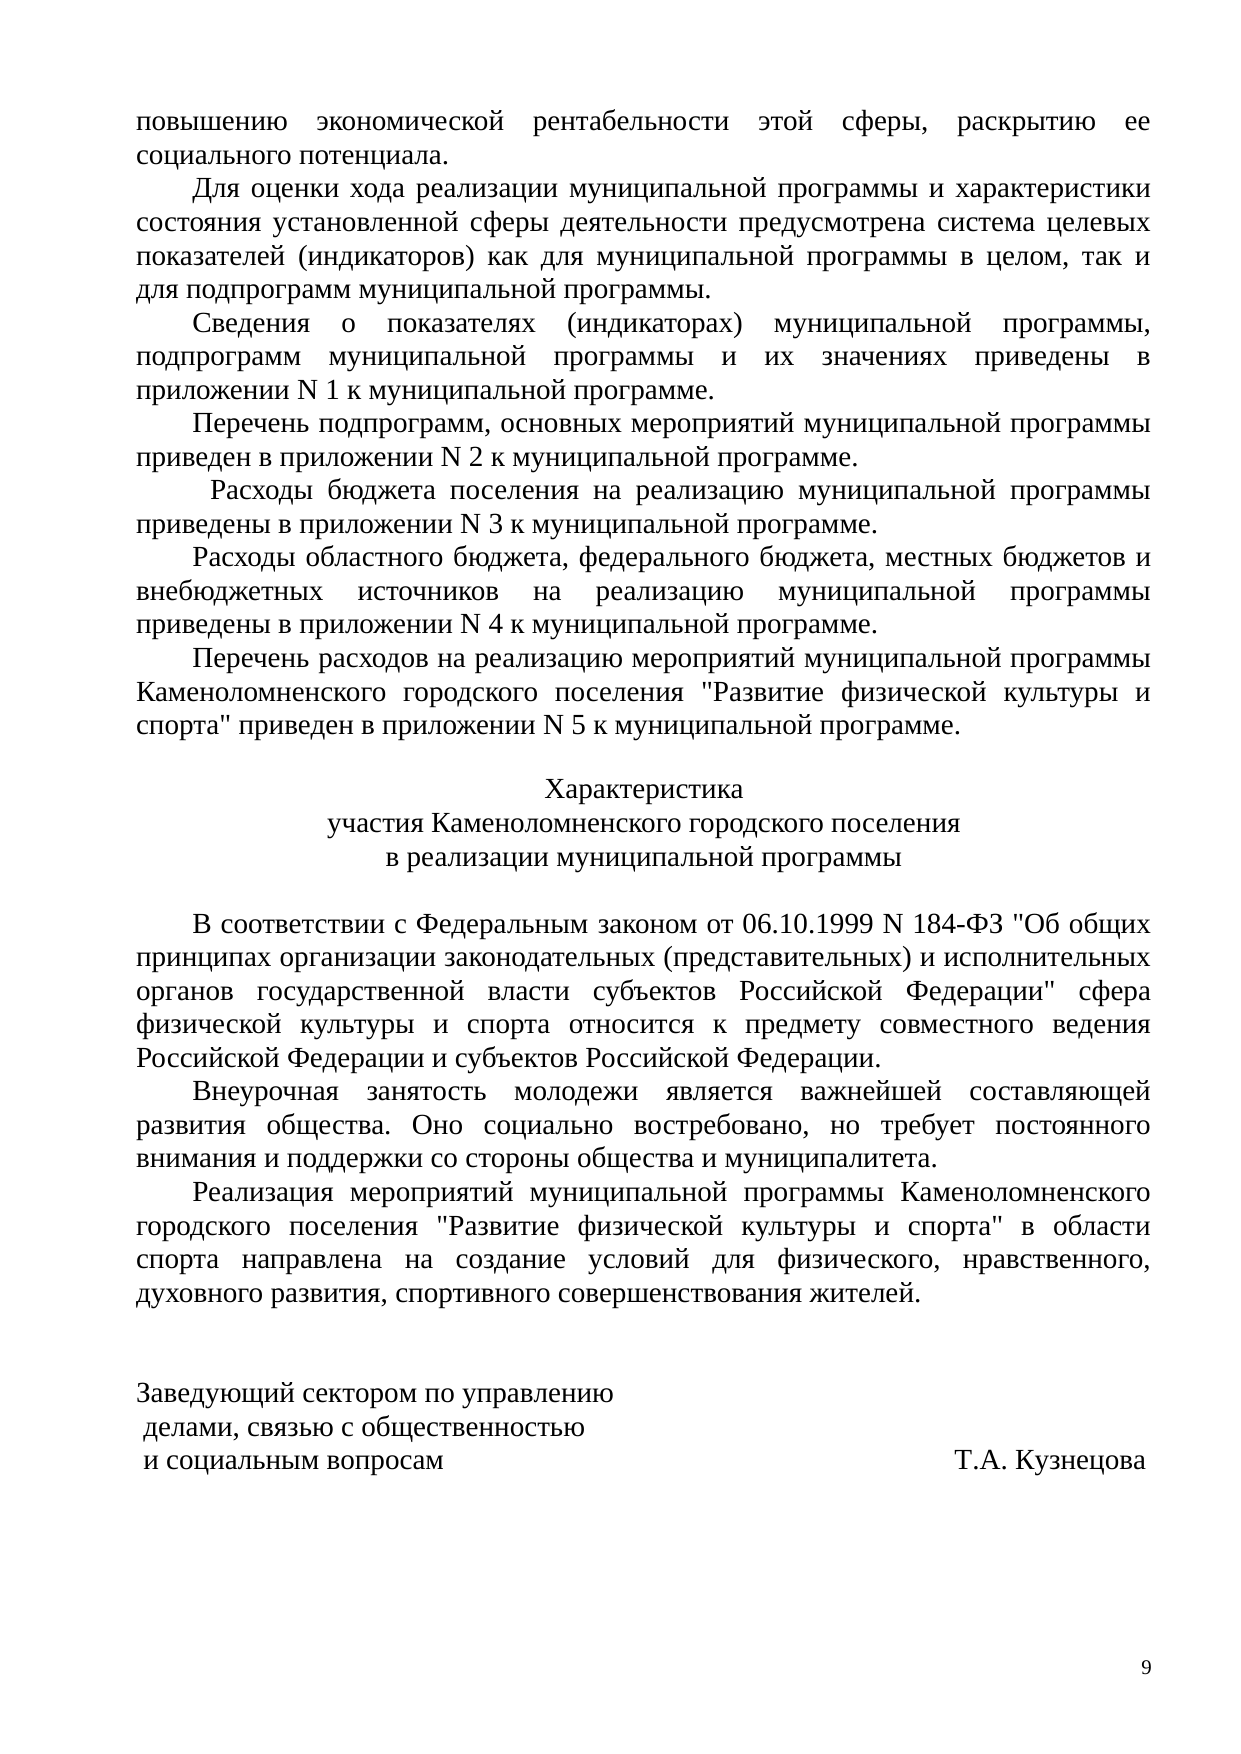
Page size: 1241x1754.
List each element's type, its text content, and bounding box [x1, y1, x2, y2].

text Реализация мероприятий муниципальной программы Каменоломненского городского поселения "Развитие физической культуры и спорта" в области спорта направлена на создание условий для физического, нравственного, духовного развития, спортивного совершенствования жителей. [136, 1174, 1152, 1308]
text делами, связью с общественностью [136, 1409, 1152, 1442]
text в реализации муниципальной программы [136, 839, 1152, 872]
text Характеристика [136, 772, 1152, 805]
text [136, 103, 1152, 171]
text В соответствии с Федеральным законом от 06.10.1999 N 184-ФЗ "Об общих принципах организации законодательных (представительных) и исполнительных органов государственной власти субъектов Российской Федерации" сфера физической культуры и спорта относится к предмету совместного ведения Российской Федерации и субъектов Российской Федерации. [136, 906, 1152, 1073]
text участия Каменоломненского городского поселения [136, 805, 1152, 839]
text Заведующий сектором по управлению [136, 1375, 1152, 1409]
text и социальным вопросам Т.А. Кузнецова [136, 1442, 1152, 1476]
text Сведения о показателях (индикаторах) муниципальной программы, подпрограмм муниципальной программы и их значениях приведены в приложении N 1 к муниципальной программе. [136, 305, 1152, 405]
text Перечень расходов на реализацию мероприятий муниципальной программы Каменоломненского городского поселения "Развитие физической культуры и спорта" приведен в приложении N 5 к муниципальной программе. [136, 640, 1152, 741]
text Для оценки хода реализации муниципальной программы и характеристики состояния установленной сферы деятельности предусмотрена система целевых показателей (индикаторов) как для муниципальной программы в целом, так и для подпрограмм муниципальной программы. [136, 171, 1152, 305]
text Перечень подпрограмм, основных мероприятий муниципальной программы приведен в приложении N 2 к муниципальной программе. [136, 405, 1152, 472]
text Расходы бюджета поселения на реализацию муниципальной программы приведены в приложении N 3 к муниципальной программе. [136, 472, 1152, 539]
text Расходы областного бюджета, федерального бюджета, местных бюджетов и внебюджетных источников на реализацию муниципальной программы приведены в приложении N 4 к муниципальной программе. [136, 539, 1152, 640]
text Внеурочная занятость молодежи является важнейшей составляющей развития общества. Оно социально востребовано, но требует постоянного внимания и поддержки со стороны общества и муниципалитета. [136, 1073, 1152, 1174]
